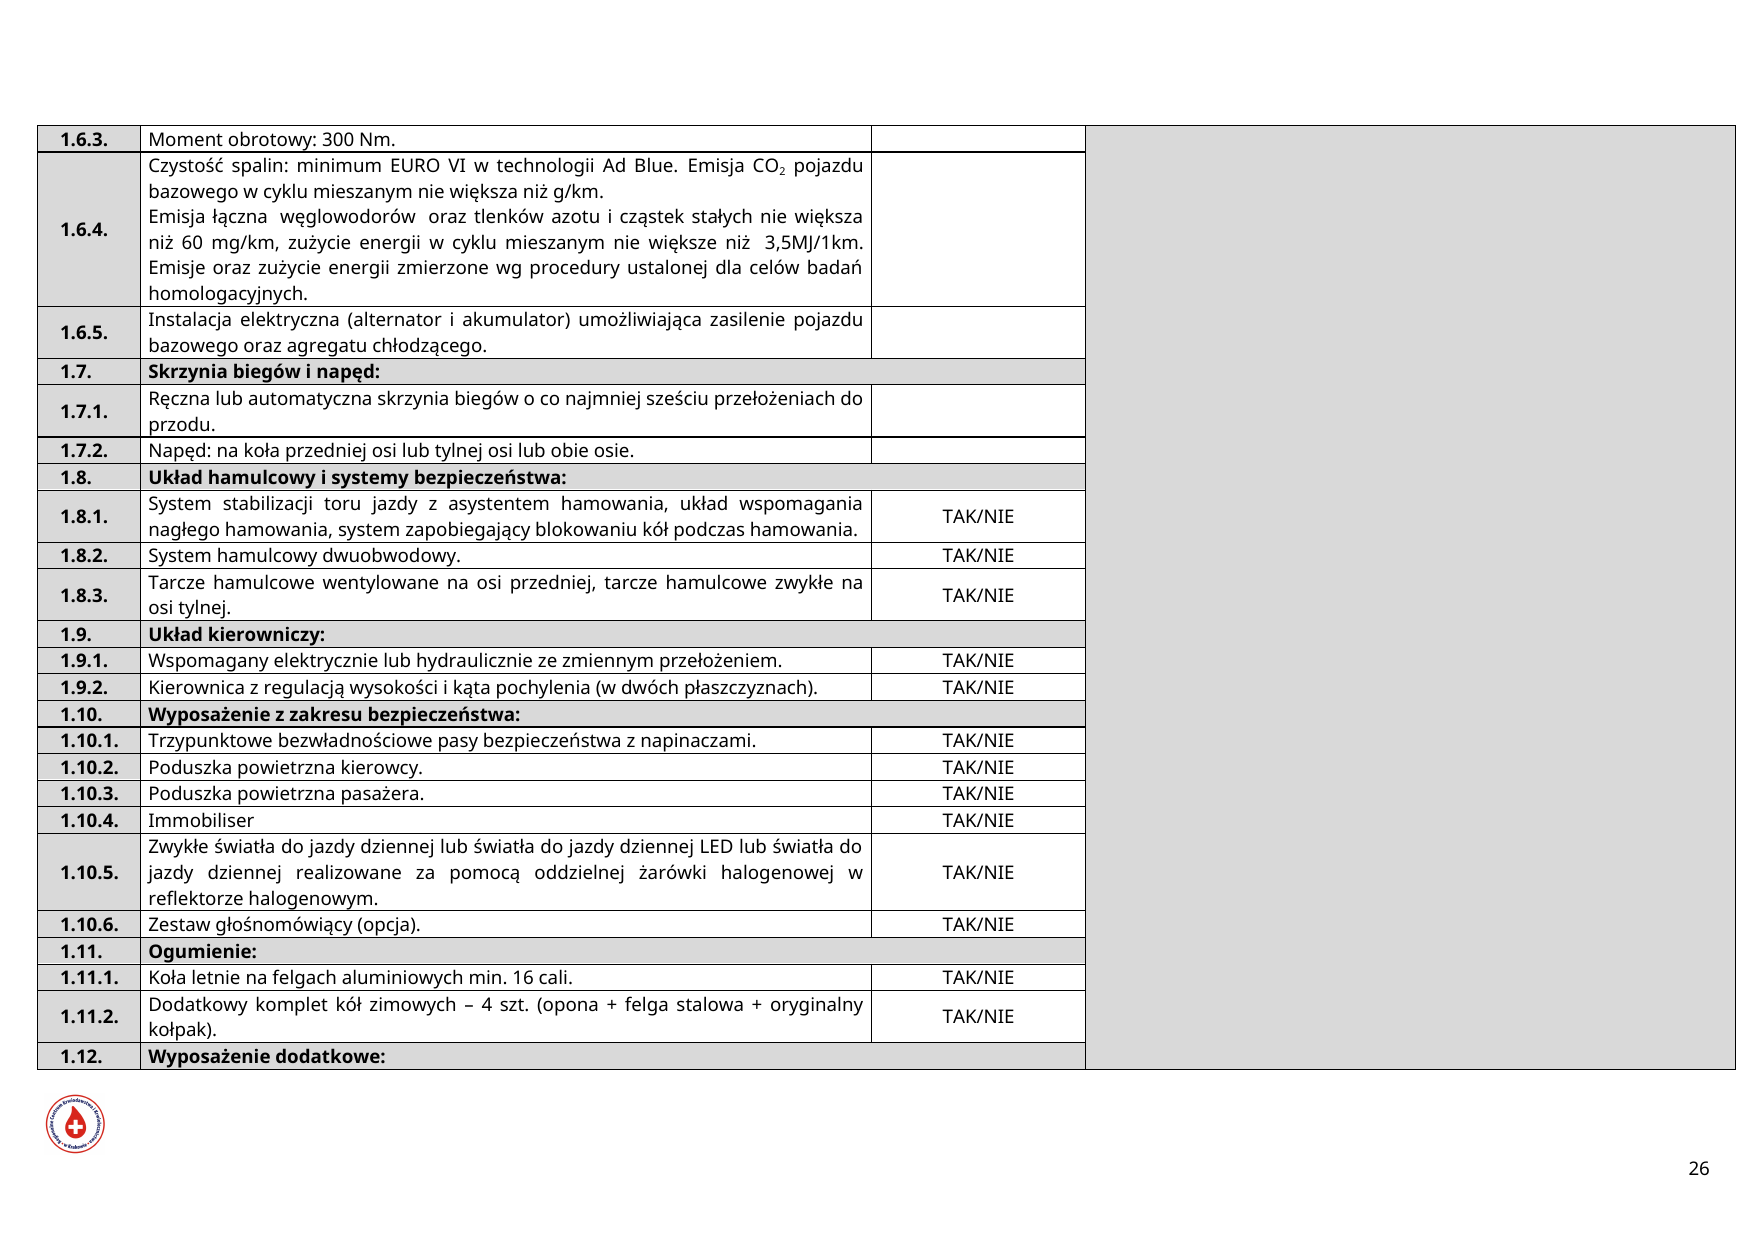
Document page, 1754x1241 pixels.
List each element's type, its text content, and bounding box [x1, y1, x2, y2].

table_cell [38, 728, 140, 753]
table_cell Czystość spalin: minimum EURO VI w technologii Ad Blue. Emisja CO2 pojazdu bazowego w cyklu mieszanym nie większa niż g/km. Emisja łączna węglowodorów oraz tlenków azotu i cząstek stałych nie większa niż 60 mg/km, zużycie energii w cyklu mieszanym nie większe niż 3,5MJ/1km. Emisje oraz zużycie energii zmierzone wg procedury ustalonej dla celów badań homologacyjnych. [141, 153, 871, 306]
table_cell Skrzynia biegów i napęd: [141, 359, 1085, 384]
table_cell TAK/NIE [872, 728, 1085, 753]
table_cell [38, 965, 140, 990]
table_cell TAK/NIE [872, 781, 1085, 806]
table_cell Koła letnie na felgach aluminiowych min. 16 cali. [141, 965, 871, 990]
table_cell Poduszka powietrzna kierowcy. [141, 754, 871, 779]
table_cell [38, 701, 140, 726]
table_cell Wspomagany elektrycznie lub hydraulicznie ze zmiennym przełożeniem. [141, 648, 871, 673]
table_cell [38, 464, 140, 489]
table_cell [38, 126, 140, 151]
table_cell TAK/NIE [872, 674, 1085, 700]
table_cell [38, 543, 140, 568]
picture [44, 1093, 106, 1155]
table_cell [872, 153, 1085, 306]
table_cell Zwykłe światła do jazdy dziennej lub światła do jazdy dziennej LED lub światła do jazdy dziennej realizowane za pomocą oddzielnej żarówki halogenowej w reflektorze halogenowym. [141, 834, 871, 910]
table_cell [38, 834, 140, 910]
table_cell Dodatkowy komplet kół zimowych – 4 szt. (opona + felga stalowa + oryginalny kołpak). [141, 991, 871, 1042]
table_cell [38, 754, 140, 779]
table_cell TAK/NIE [872, 569, 1085, 620]
table_cell [872, 438, 1085, 463]
table_cell [38, 807, 140, 833]
table_cell [38, 621, 140, 647]
table_cell [38, 911, 140, 937]
table_cell Układ hamulcowy i systemy bezpieczeństwa: [141, 464, 1085, 489]
table_cell TAK/NIE [872, 911, 1085, 937]
table_cell [38, 1043, 140, 1069]
table_cell TAK/NIE [872, 834, 1085, 910]
table_cell System stabilizacji toru jazdy z asystentem hamowania, układ wspomagania nagłego hamowania, system zapobiegający blokowaniu kół podczas hamowania. [141, 491, 871, 542]
table_cell [38, 569, 140, 620]
table_cell Trzypunktowe bezwładnościowe pasy bezpieczeństwa z napinaczami. [141, 728, 871, 753]
table_cell [38, 781, 140, 806]
table_cell Kierownica z regulacją wysokości i kąta pochylenia (w dwóch płaszczyznach). [141, 674, 871, 700]
table_cell Ogumienie: [141, 938, 1085, 963]
table_cell [38, 674, 140, 700]
table_cell [872, 126, 1085, 151]
table_cell Tarcze hamulcowe wentylowane na osi przedniej, tarcze hamulcowe zwykłe na osi tylnej. [141, 569, 871, 620]
table_cell Wyposażenie z zakresu bezpieczeństwa: [141, 701, 1085, 726]
table_cell [38, 491, 140, 542]
table_cell Układ kierowniczy: [141, 621, 1085, 647]
table_cell [38, 385, 140, 436]
table_cell Immobiliser [141, 807, 871, 833]
table_cell Wyposażenie dodatkowe: [141, 1043, 1085, 1069]
table_cell [38, 359, 140, 384]
table_cell TAK/NIE [872, 754, 1085, 779]
table_cell TAK/NIE [872, 648, 1085, 673]
table_cell Instalacja elektryczna (alternator i akumulator) umożliwiająca zasilenie pojazdu bazowego oraz agregatu chłodzącego. [141, 307, 871, 358]
table_cell Poduszka powietrzna pasażera. [141, 781, 871, 806]
table_cell [872, 307, 1085, 358]
table_cell TAK/NIE [872, 491, 1085, 542]
table_cell TAK/NIE [872, 965, 1085, 990]
table_cell [38, 153, 140, 306]
table_cell TAK/NIE [872, 991, 1085, 1042]
table_cell [872, 385, 1085, 436]
table_cell TAK/NIE [872, 543, 1085, 568]
table_cell [38, 991, 140, 1042]
table_cell TAK/NIE [872, 807, 1085, 833]
table_cell Ręczna lub automatyczna skrzynia biegów o co najmniej sześciu przełożeniach do przodu. [141, 385, 871, 436]
table_cell Moment obrotowy: 300 Nm. [141, 126, 871, 151]
table_cell Zestaw głośnomówiący (opcja). [141, 911, 871, 937]
table_cell [38, 938, 140, 963]
table_cell [38, 648, 140, 673]
table_cell System hamulcowy dwuobwodowy. [141, 543, 871, 568]
table_cell [38, 438, 140, 463]
table_cell Napęd: na koła przedniej osi lub tylnej osi lub obie osie. [141, 438, 871, 463]
table_cell [38, 307, 140, 358]
